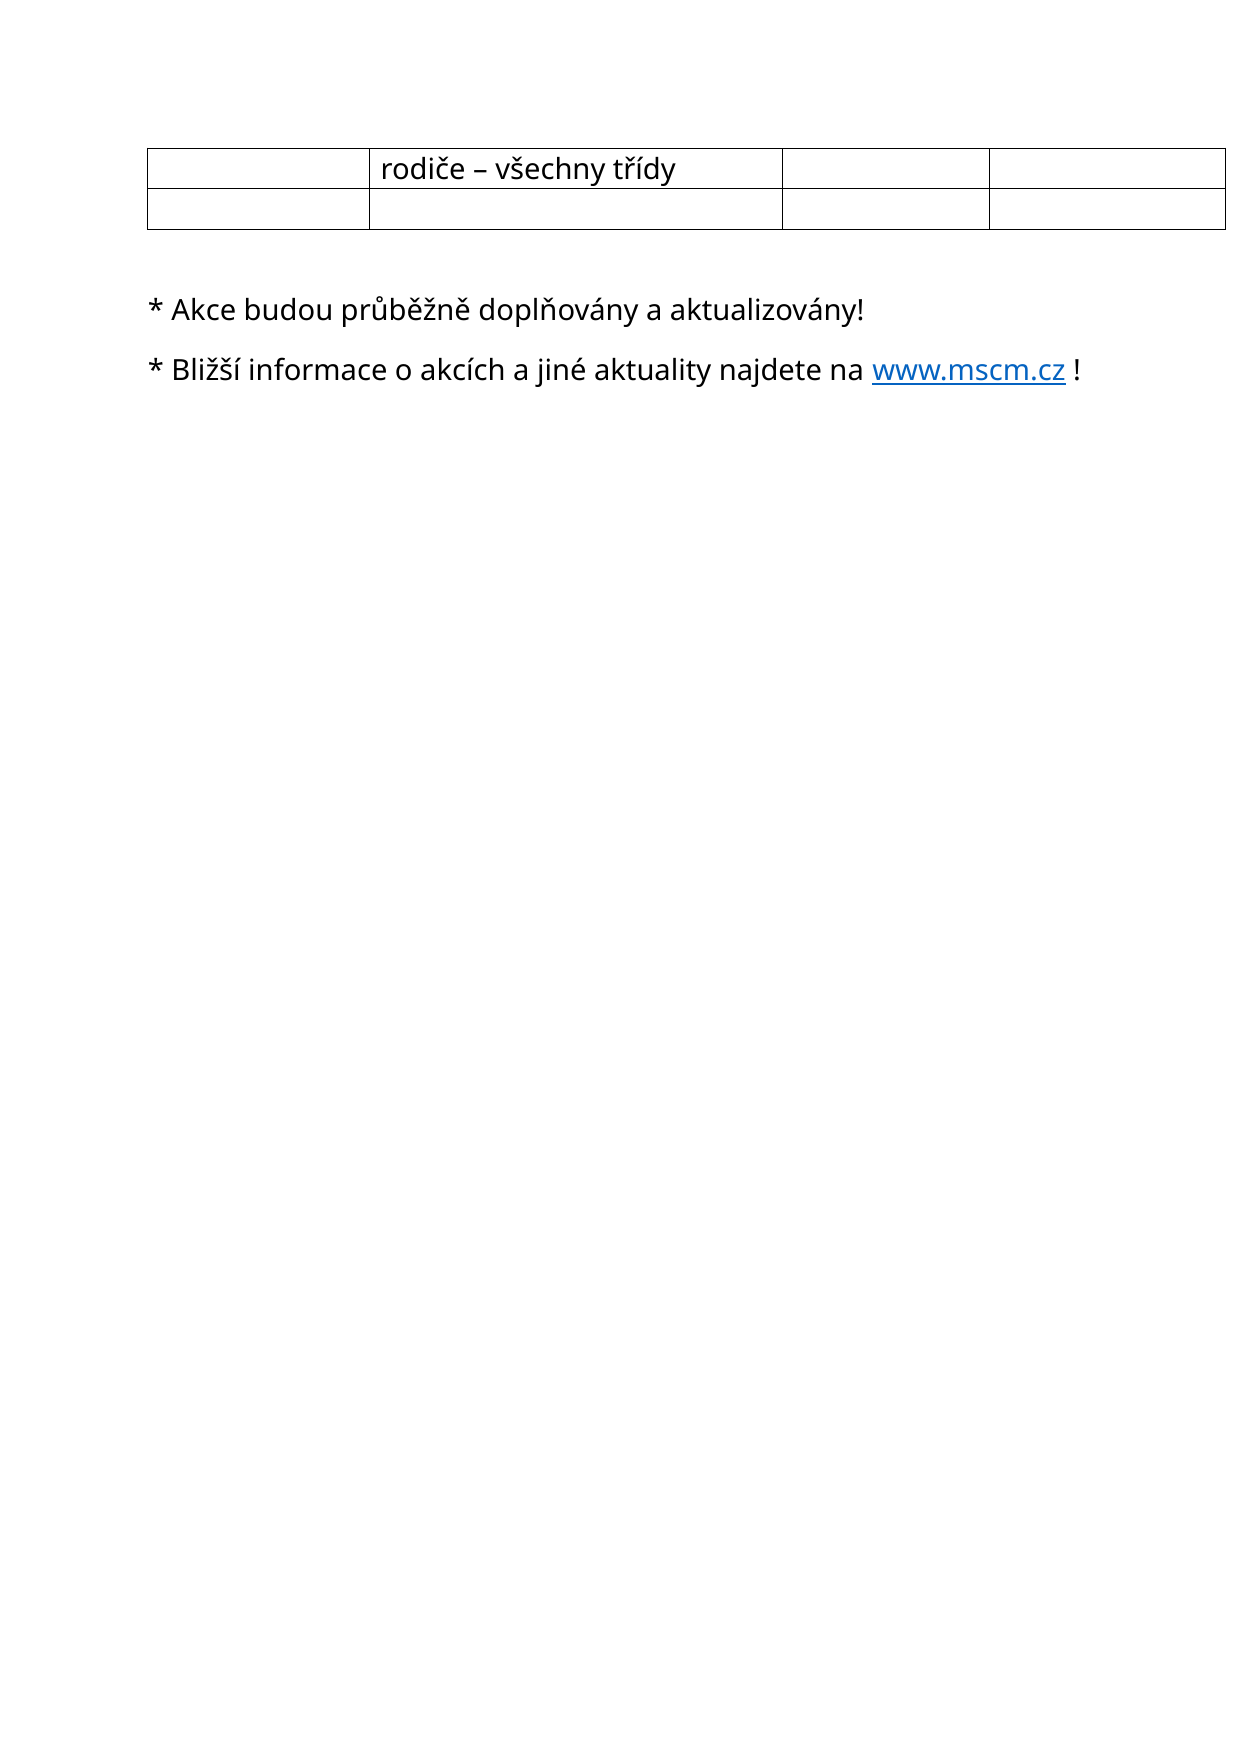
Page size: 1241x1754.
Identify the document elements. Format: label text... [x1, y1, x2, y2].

table_cell ? [148, 149, 369, 188]
table_cell [990, 149, 1225, 188]
text * Bližší informace o akcích a jiné aktuality najdete na www.mscm.cz ! [148, 349, 1093, 389]
table_cell [370, 189, 782, 229]
table_cell [148, 189, 369, 229]
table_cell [370, 149, 782, 188]
table_cell [990, 189, 1225, 229]
table_cell [783, 189, 989, 229]
table_cell [783, 149, 989, 188]
text * Akce budou průběžně doplňovány a aktualizovány! [148, 289, 1093, 329]
